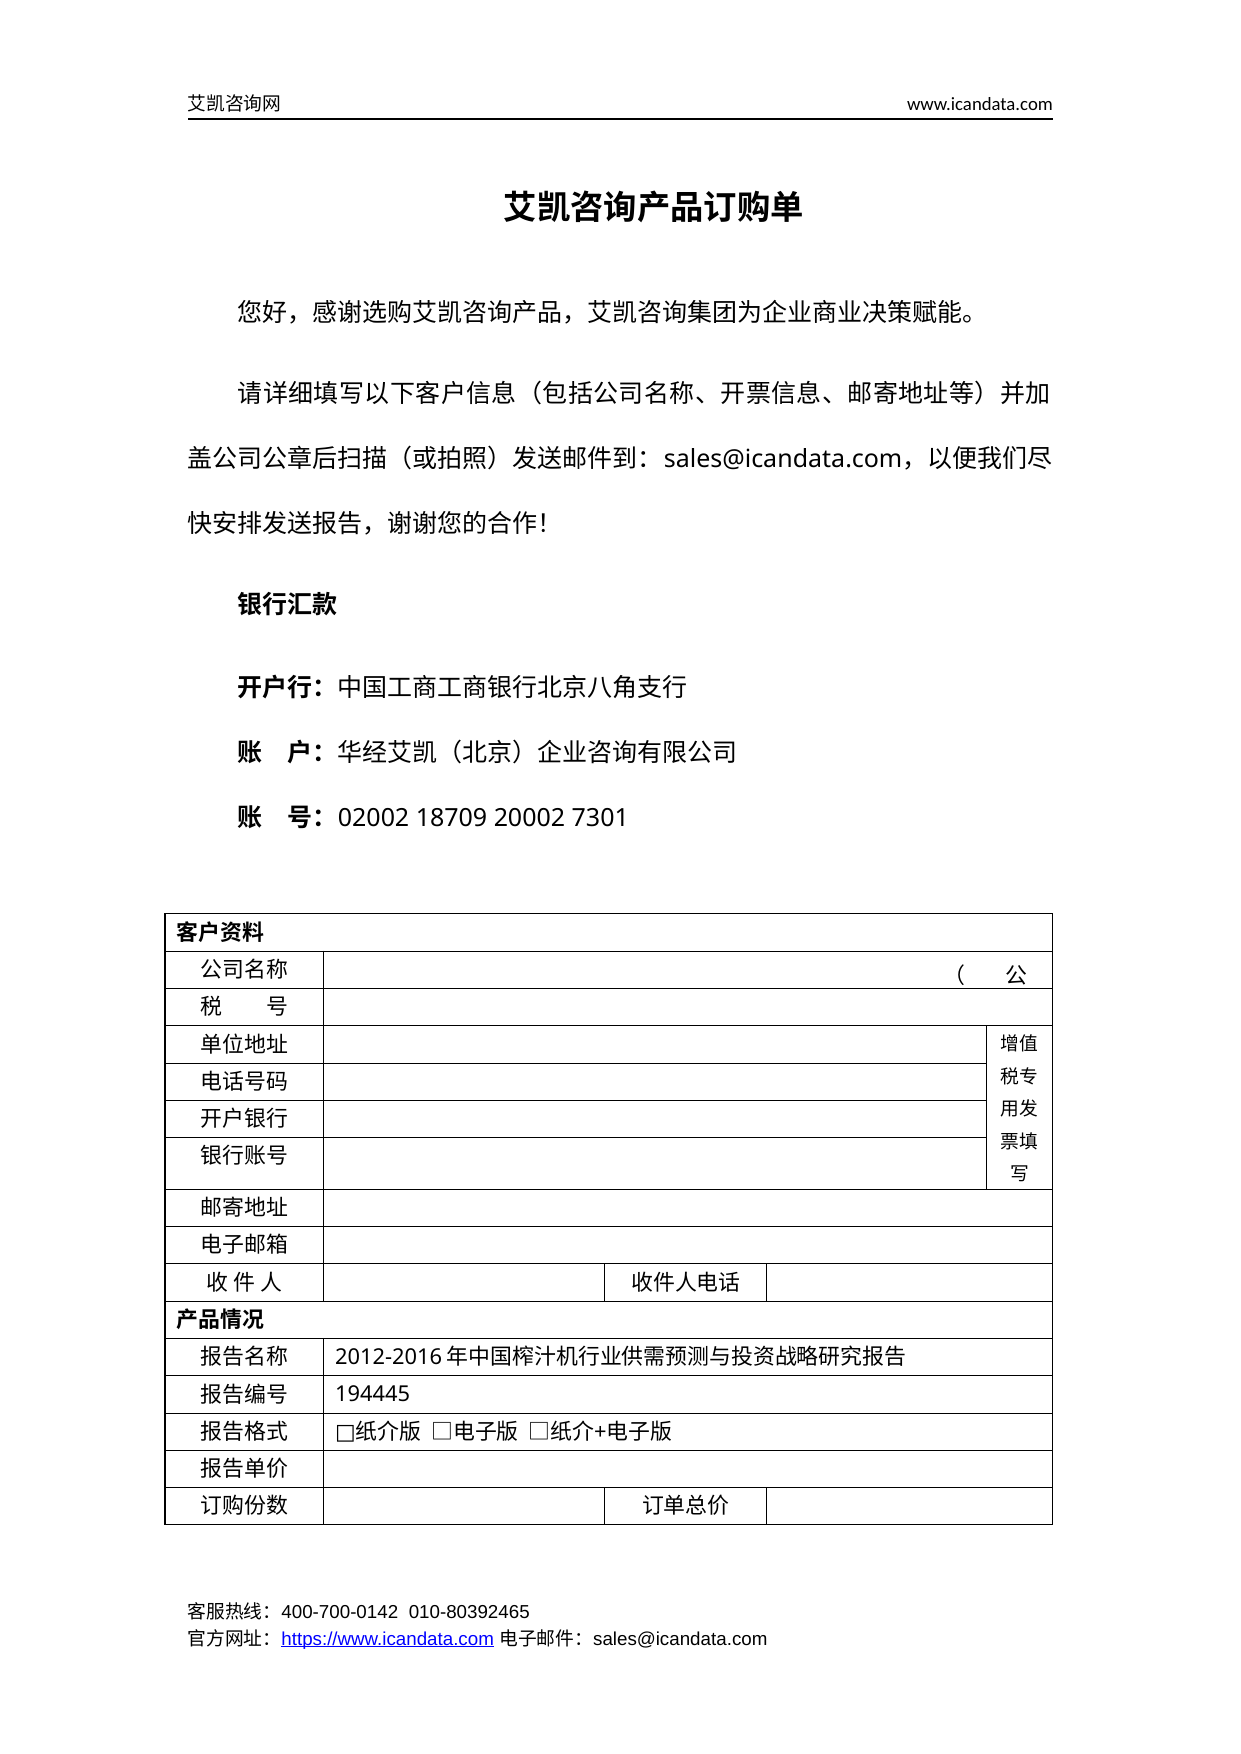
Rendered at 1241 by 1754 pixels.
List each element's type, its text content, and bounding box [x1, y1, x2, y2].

table_cell 订单总价 [605, 1488, 766, 1524]
table_header 客户资料 [166, 914, 1052, 951]
text 艾凯咨询产品订购单 [187, 172, 1053, 237]
text 账 户：华经艾凯（北京）企业咨询有限公司 [187, 718, 1053, 783]
table_cell 2012-2016年中国榨汁机行业供需预测与投资战略研究报告 [324, 1339, 1052, 1375]
table_cell 产品情况 [166, 1302, 1052, 1338]
text 请详细填写以下客户信息（包括公司名称、开票信息、邮寄地址等）并加盖公司公章后扫描（或拍照）发送邮件到：sales@icandata.com，以便我们尽快安排发送报告，谢谢您的合作！ [187, 359, 1053, 554]
table_cell [767, 1488, 1052, 1524]
text 您好，感谢选购艾凯咨询产品，艾凯咨询集团为企业商业决策赋能。 [187, 278, 1053, 343]
table_cell 电子邮箱 [166, 1227, 323, 1263]
table_cell [324, 1488, 604, 1524]
text 开户行：中国工商工商银行北京八角支行 [187, 653, 1053, 718]
table_cell 194445 [324, 1376, 1052, 1412]
table_cell □纸介版 □电子版 □纸介+电子版 [324, 1414, 1052, 1450]
table_cell 报告编号 [166, 1376, 323, 1412]
table_cell [324, 1227, 1052, 1263]
table_cell [324, 1190, 1052, 1226]
table_cell [324, 1026, 986, 1062]
table_cell [324, 1064, 986, 1100]
table_cell 开户银行 [166, 1101, 323, 1137]
table_cell 收 件 人 [166, 1264, 323, 1301]
table_cell 电话号码 [166, 1064, 323, 1100]
table_cell 订购份数 [166, 1488, 323, 1524]
text 银行汇款 [187, 570, 1053, 635]
table_cell [324, 952, 1052, 988]
table_cell 增值税专用发票填写 [987, 1026, 1052, 1189]
table_cell 邮寄地址 [166, 1190, 323, 1226]
text 账 号：02002 18709 20002 7301 [187, 783, 1053, 848]
table_cell [324, 1451, 1052, 1487]
table_cell 银行账号 [166, 1138, 323, 1189]
table_cell 税 号 [166, 989, 323, 1025]
table_cell [767, 1264, 1052, 1301]
table_cell [324, 1138, 986, 1189]
table_cell [324, 1101, 986, 1137]
table_cell 单位地址 [166, 1026, 323, 1062]
table_cell 报告单价 [166, 1451, 323, 1487]
table_cell 报告名称 [166, 1339, 323, 1375]
table_cell 收件人电话 [605, 1264, 766, 1301]
table_cell [324, 1264, 604, 1301]
table_cell 报告格式 [166, 1414, 323, 1450]
table_cell 公司名称 [166, 952, 323, 988]
table_cell [324, 989, 1052, 1025]
